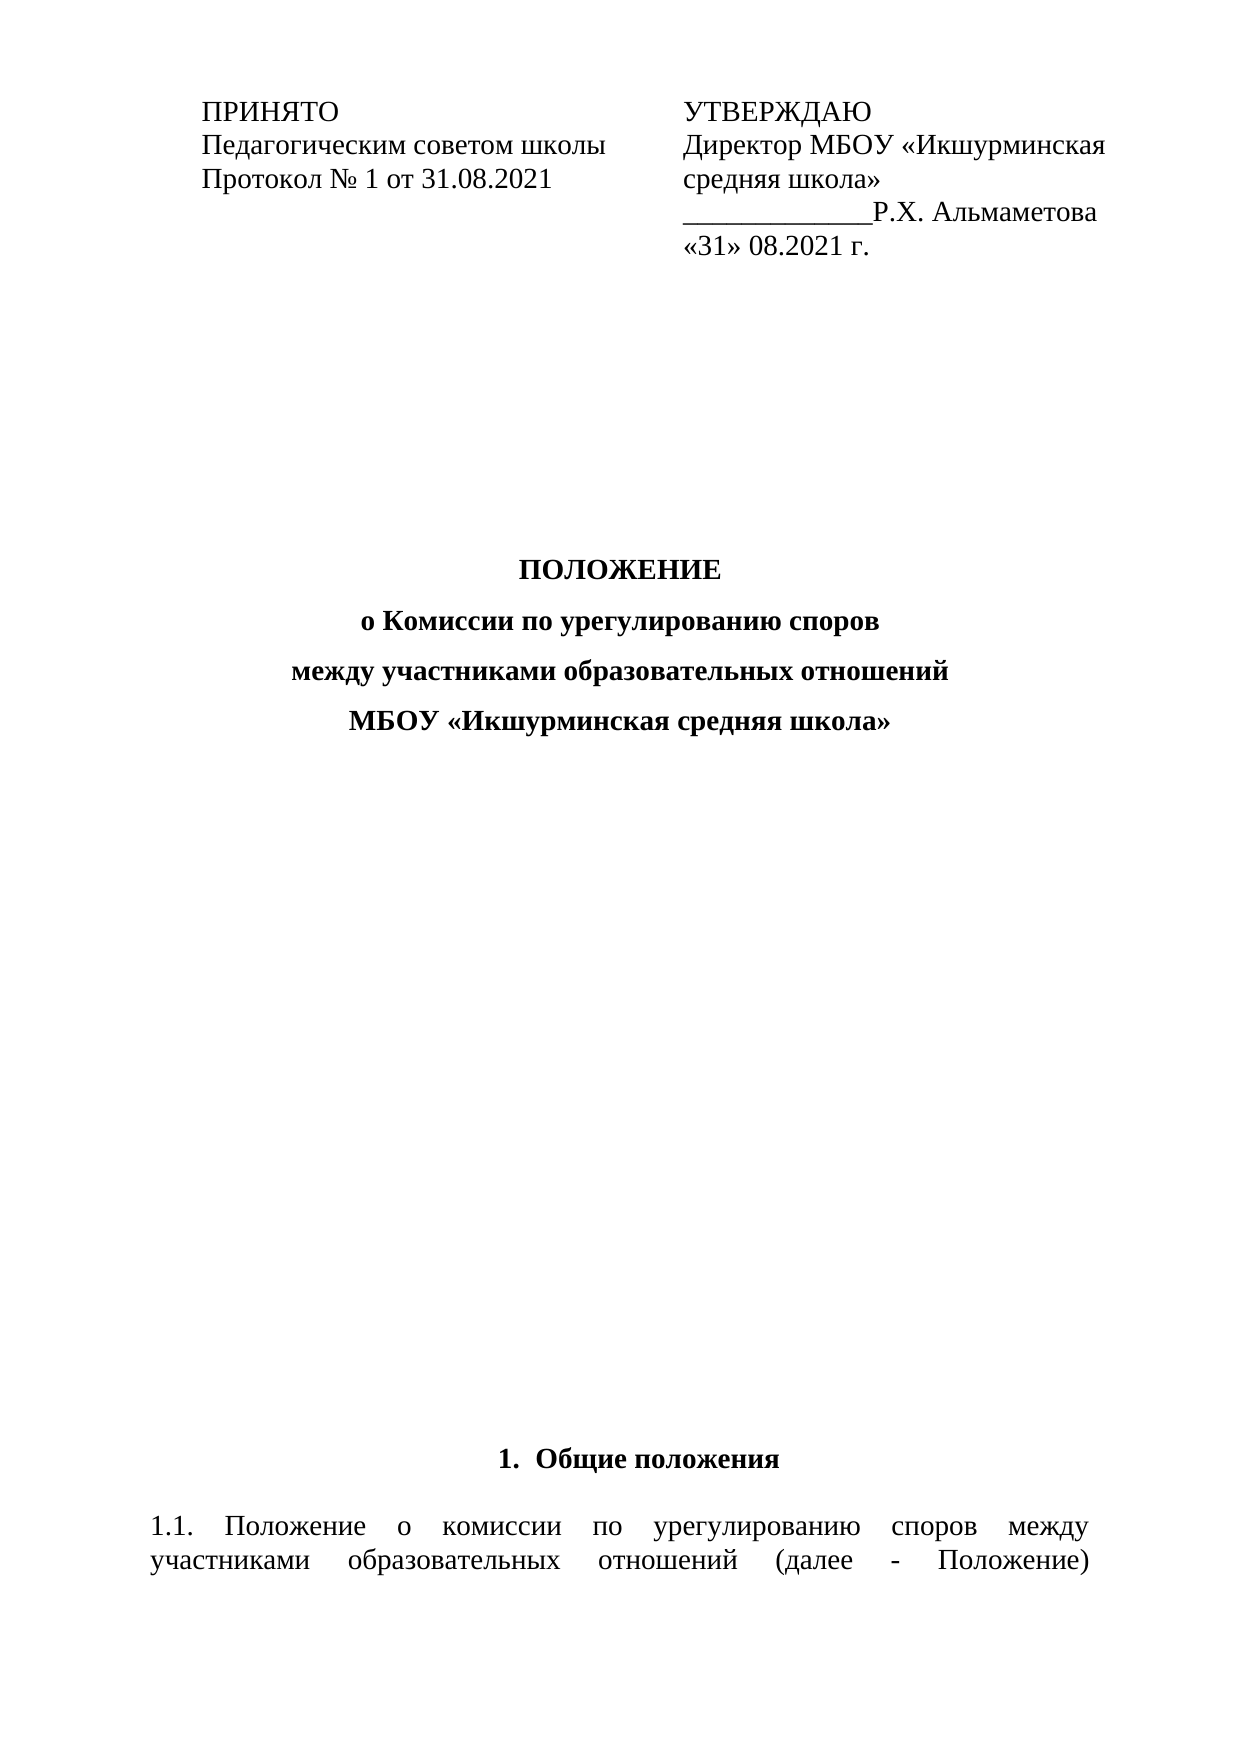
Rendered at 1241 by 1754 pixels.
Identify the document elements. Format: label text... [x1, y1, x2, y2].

text МБОУ «Икшурминская средняя школа» [150, 703, 1090, 737]
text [150, 1508, 1090, 1576]
text ПОЛОЖЕНИЕ [150, 552, 1090, 586]
text о Комиссии по урегулированию споров [150, 603, 1090, 636]
table_header ПРИНЯТО Педагогическим советом школы Протокол № 1 от 31.08.2021 [190, 94, 672, 295]
list Общие положения [187, 1441, 1090, 1475]
text между участниками образовательных отношений [150, 653, 1090, 687]
table_header УТВЕРЖДАЮ Директор МБОУ «Икшурминская средняя школа» _____________Р.Х. Альмаметова «31» 08.2021 г. [672, 94, 1153, 295]
